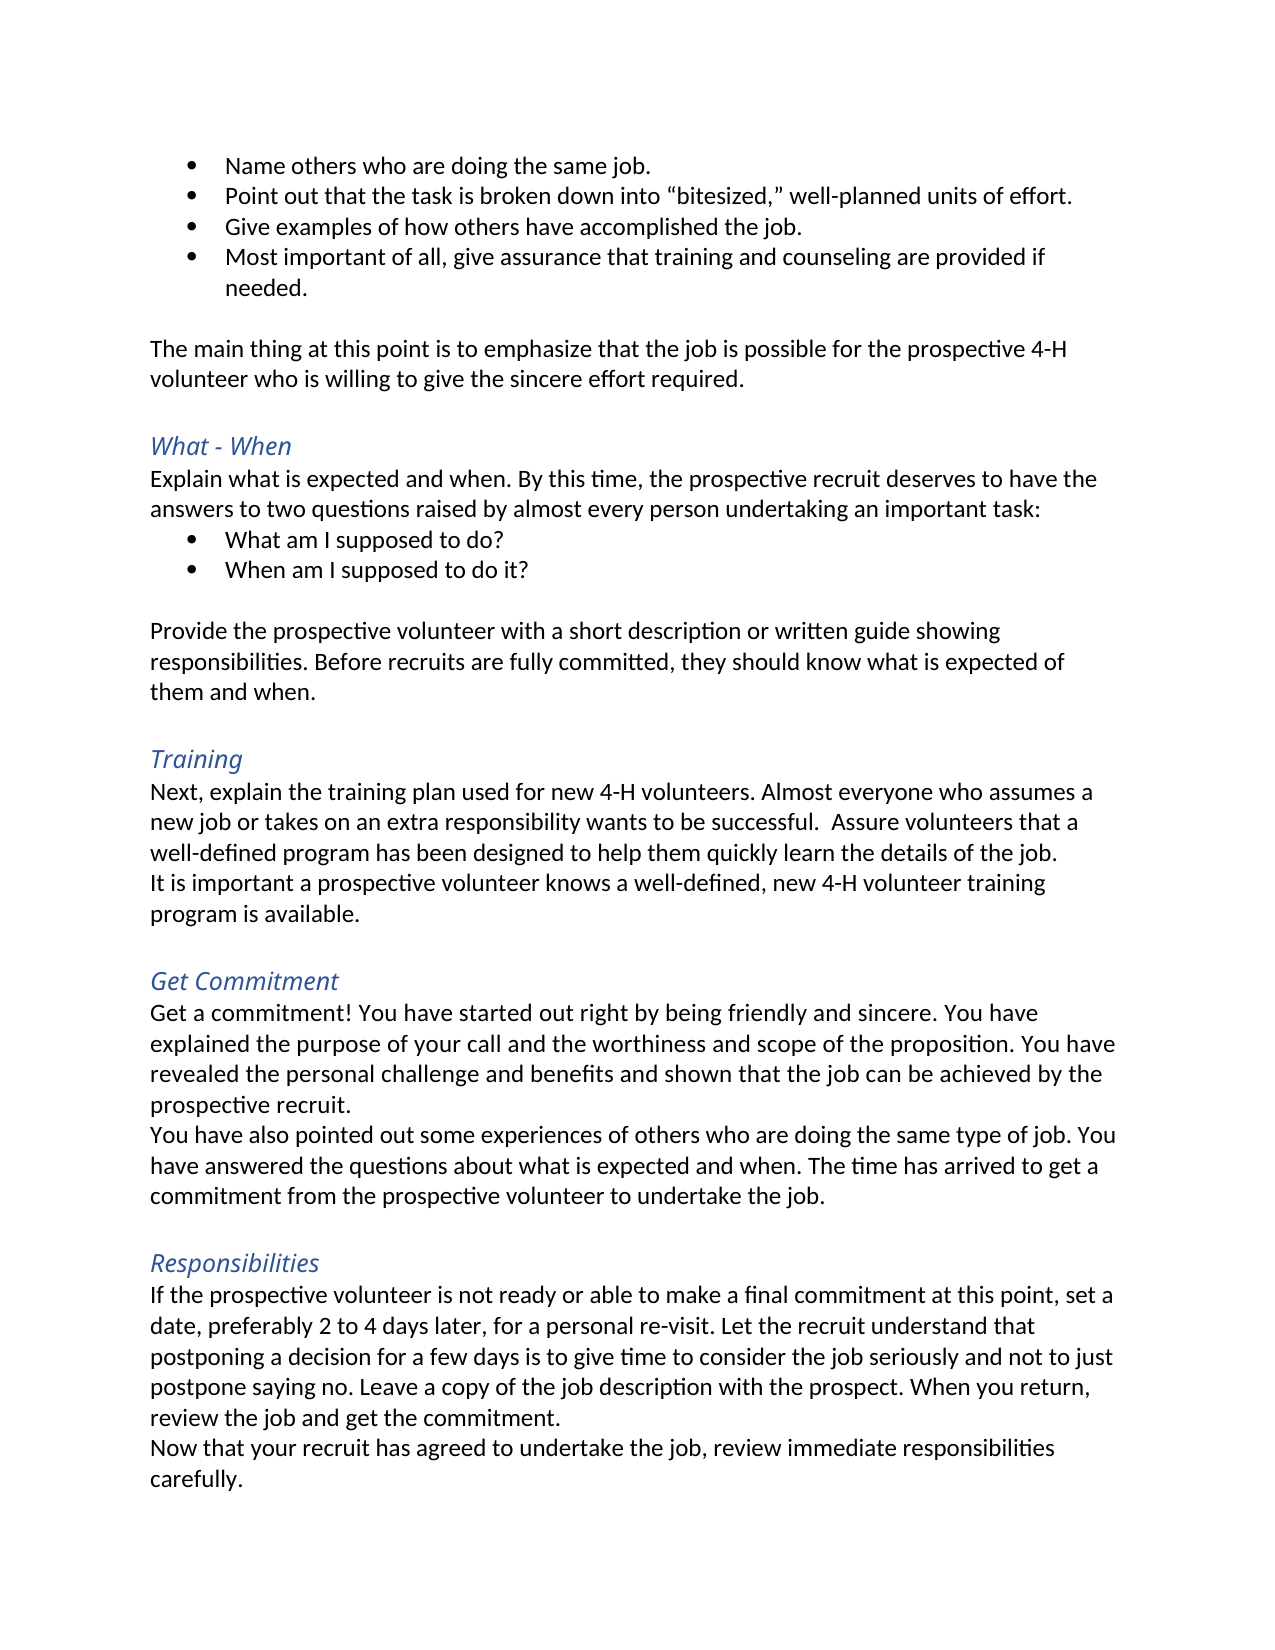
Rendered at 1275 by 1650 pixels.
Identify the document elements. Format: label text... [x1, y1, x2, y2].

text If the prospective volunteer is not ready or able to make a final commitment at this point, set a date, preferably 2 to 4 days later, for a personal re-visit. Let the recruit understand that postponing a decision for a few days is to give time to consider the job seriously and not to just postpone saying no. Leave a copy of the job description with the prospect. When you return, review the job and get the commitment. [150, 1279, 1125, 1432]
text You have also pointed out some experiences of others who are doing the same type of job. You have answered the questions about what is expected and when. The time has arrived to get a commitment from the prospective volunteer to undertake the job. [150, 1119, 1125, 1211]
list Name others who are doing the same job. [187, 150, 1125, 181]
subtitle Responsibilities [150, 1246, 1125, 1279]
text Provide the prospective volunteer with a short description or written guide showing responsibilities. Before recruits are fully committed, they should know what is expected of them and when. [150, 616, 1125, 707]
text Get a commitment! You have started out right by being friendly and sincere. You have explained the purpose of your call and the worthiness and scope of the proposition. You have revealed the personal challenge and benefits and shown that the job can be achieved by the prospective recruit. [150, 997, 1125, 1119]
text Next, explain the training plan used for new 4-H volunteers. Almost everyone who assumes a new job or takes on an extra responsibility wants to be successful. Assure volunteers that a well-defined program has been designed to help them quickly learn the details of the job. [150, 776, 1125, 867]
list Give examples of how others have accomplished the job. [187, 211, 1125, 242]
list When am I supposed to do it? [187, 554, 1125, 585]
text It is important a prospective volunteer knows a well-defined, new 4-H volunteer training program is available. [150, 867, 1125, 928]
list Point out that the task is broken down into “bitesized,” well-planned units of effort. [187, 181, 1125, 211]
text Now that your recruit has agreed to undertake the job, review immediate responsibilities carefully. [150, 1432, 1125, 1493]
list Most important of all, give assurance that training and counseling are provided if needed. [187, 242, 1125, 303]
subtitle Get Commitment [150, 963, 1125, 997]
subtitle What - When [150, 429, 1125, 463]
subtitle Training [150, 742, 1125, 776]
text Explain what is expected and when. By this time, the prospective recruit deserves to have the answers to two questions raised by almost every person undertaking an important task: [150, 463, 1125, 524]
text The main thing at this point is to emphasize that the job is possible for the prospective 4-H volunteer who is willing to give the sincere effort required. [150, 333, 1125, 394]
list What am I supposed to do? [187, 524, 1125, 554]
